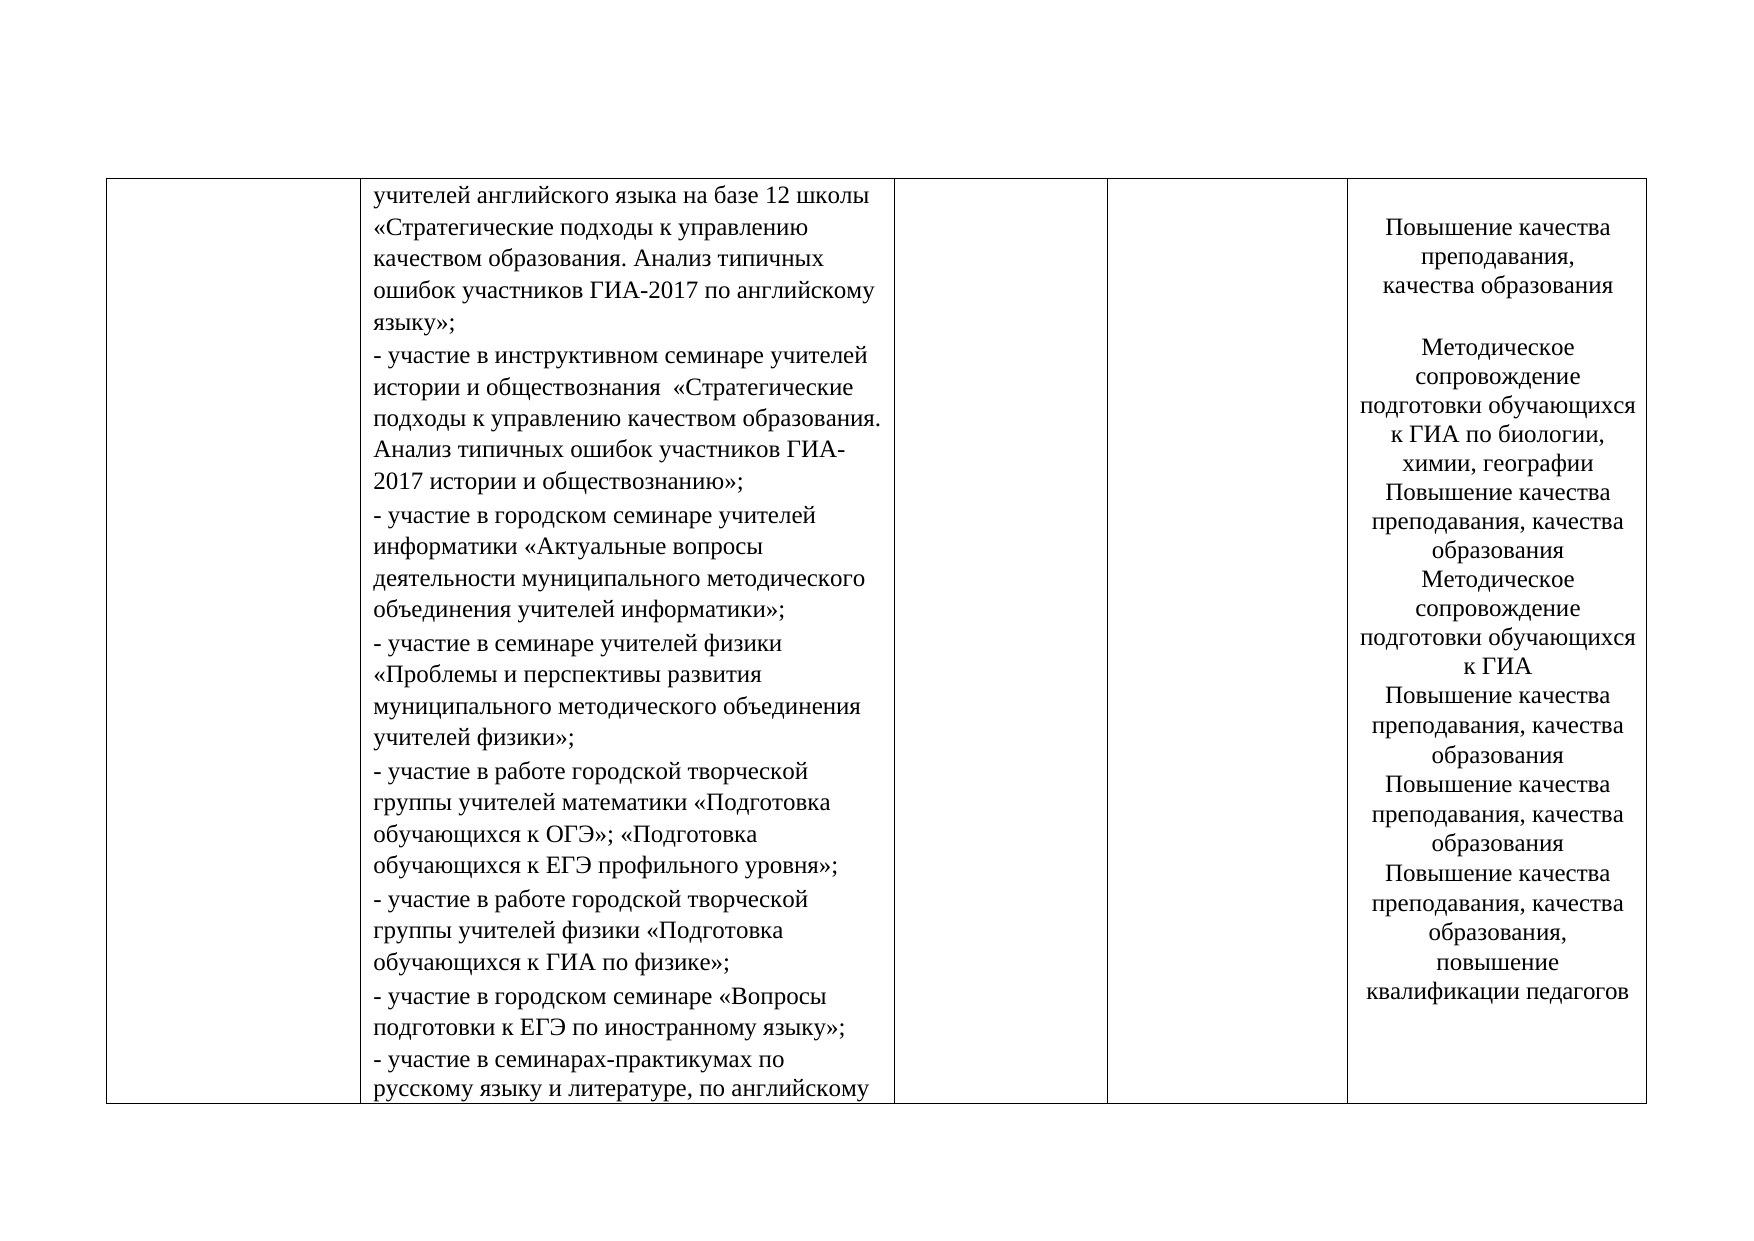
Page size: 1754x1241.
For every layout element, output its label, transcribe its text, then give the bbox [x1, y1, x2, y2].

table_cell Анализ типичных ошибок участников ГИА- [361, 433, 894, 464]
table_cell ошибок участников ГИА-2017 по английскому [361, 273, 894, 304]
table_cell - участие в семинарах-практикумах по [361, 1042, 894, 1073]
table_cell муниципального методического объединения [361, 689, 894, 720]
table_header [107, 179, 360, 1103]
table_cell группы учителей физики «Подготовка [361, 914, 894, 945]
table_cell - участие в городском семинаре учителей [361, 497, 894, 529]
table_cell «Проблемы и перспективы развития [361, 658, 894, 689]
table_cell подходы к управлению качеством образования. [361, 401, 894, 433]
table_cell «Стратегические подходы к управлению [361, 210, 894, 242]
table_cell объединения учителей информатики»; [361, 592, 894, 625]
table_cell обучающихся к ОГЭ»; «Подготовка [361, 817, 894, 848]
table_header [1108, 179, 1347, 1103]
table_cell подготовки к ЕГЭ по иностранному языку»; [361, 1010, 894, 1042]
table_cell качеством образования. Анализ типичных [361, 242, 894, 273]
table_cell - участие в семинаре учителей физики [361, 625, 894, 657]
table_header Повышение качества преподавания, качества образования Методическое сопровождение подготовки обучающихся к ГИА по биологии, химии, географии Повышение качества преподавания, качества образования Методическое сопровождение подготовки обучающихся к ГИА Повышение качества преподавания, качества образования Повышение качества преподавания, качества образования Повышение качества преподавания, качества образования, повышение квалификации педагогов [1348, 179, 1646, 1103]
table_cell - участие в работе городской творческой [361, 881, 894, 914]
table_cell русскому языку и литературе, по английскому [361, 1073, 894, 1103]
table_cell - участие в городском семинаре «Вопросы [361, 978, 894, 1010]
table_cell группы учителей математики «Подготовка [361, 786, 894, 817]
table_cell деятельности муниципального методического [361, 561, 894, 592]
table_cell обучающихся к ГИА по физике»; [361, 945, 894, 978]
table_cell обучающихся к ЕГЭ профильного уровня»; [361, 848, 894, 881]
table_cell - участие в инструктивном семинаре учителей [361, 337, 894, 370]
table_cell 2017 истории и обществознанию»; [361, 464, 894, 497]
table_cell учителей физики»; [361, 720, 894, 753]
table_cell истории и обществознания «Стратегические [361, 370, 894, 401]
table_header учителей английского языка на базе 12 школы [361, 179, 894, 210]
table_cell языку»; [361, 305, 894, 337]
table_cell информатики «Актуальные вопросы [361, 529, 894, 561]
table_cell - участие в работе городской творческой [361, 753, 894, 786]
table_header [895, 179, 1107, 1103]
